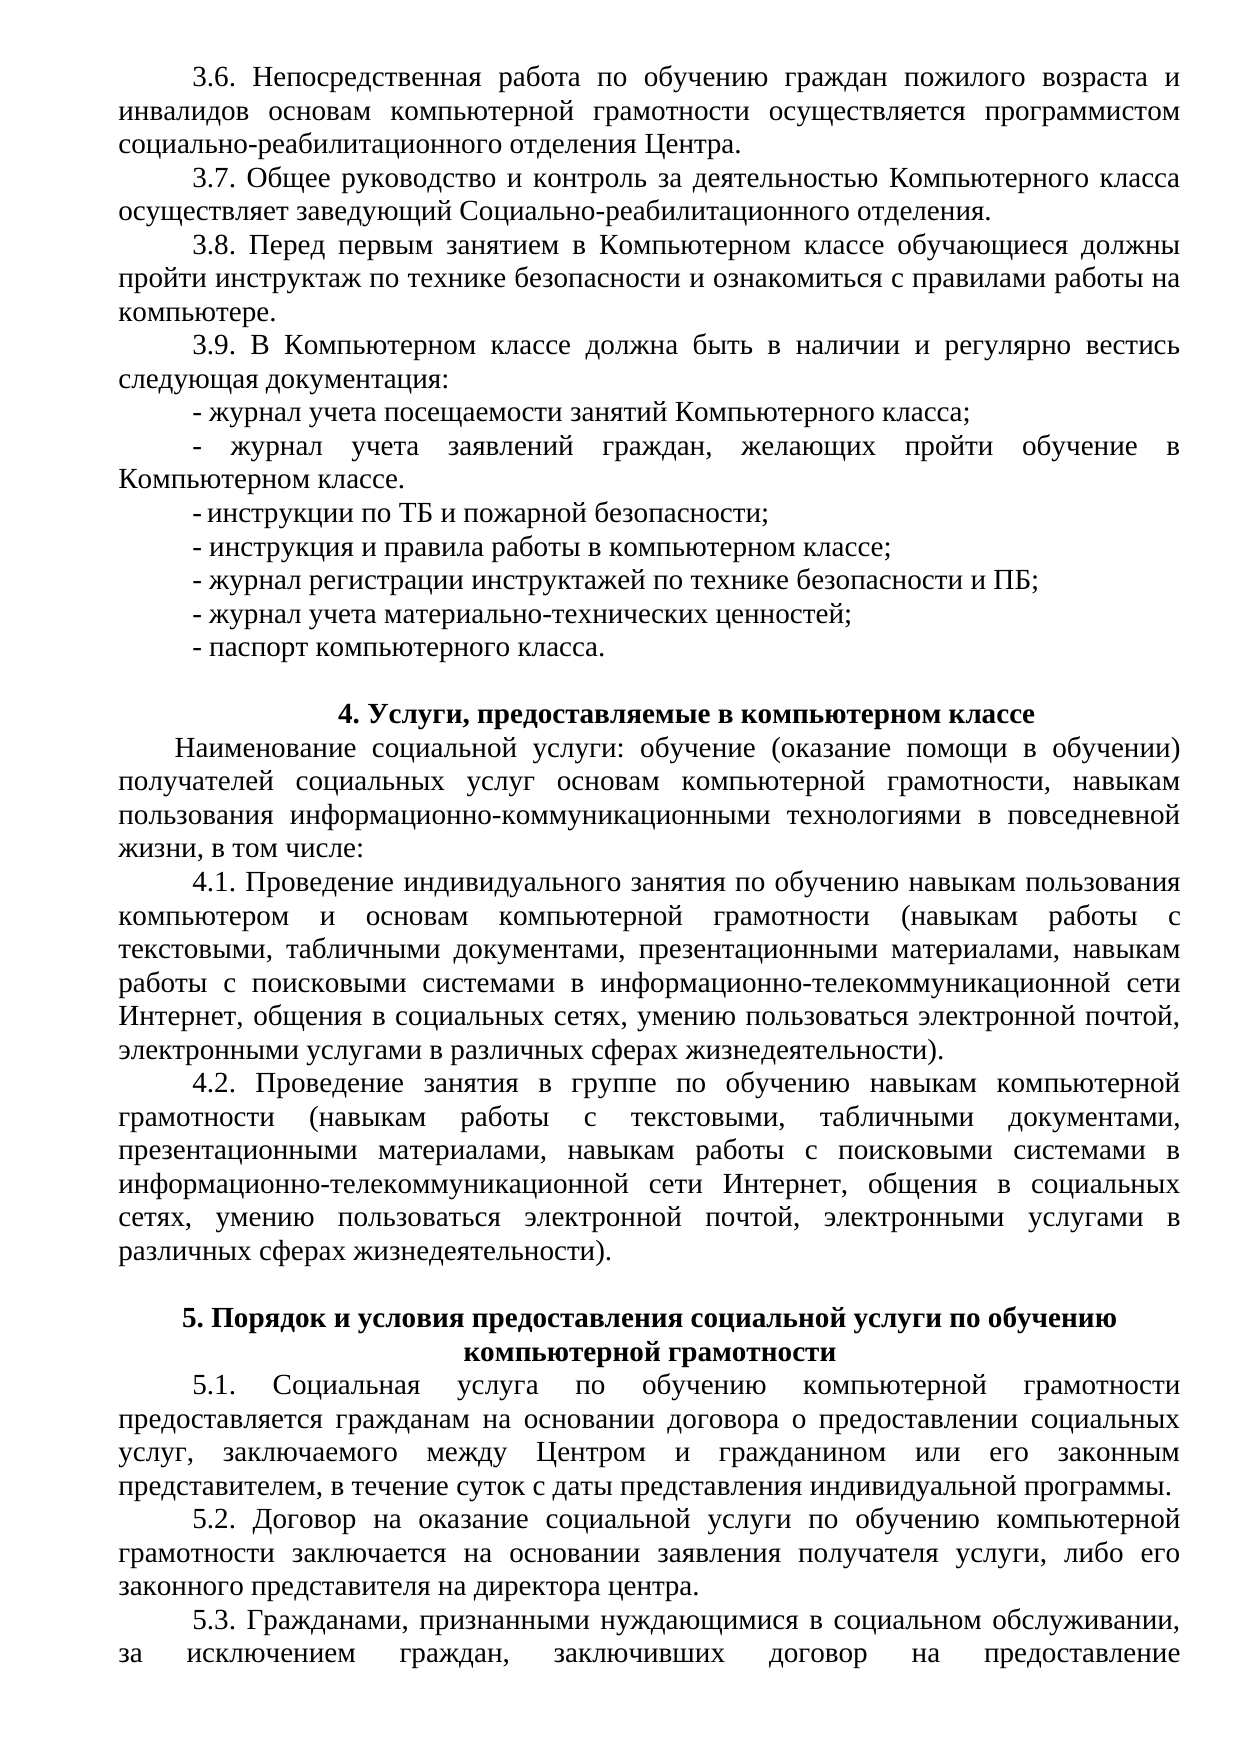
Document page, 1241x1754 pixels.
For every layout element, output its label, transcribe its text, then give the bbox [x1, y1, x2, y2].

text 3.9. В Компьютерном классе должна быть в наличии и регулярно вестись следующая документация: [118, 327, 1181, 394]
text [118, 1602, 1181, 1669]
text - инструкция и правила работы в компьютерном классе; [118, 529, 1181, 562]
text 5.2. Договор на оказание социальной услуги по обучению компьютерной грамотности заключается на основании заявления получателя услуги, либо его законного представителя на директора центра. [118, 1501, 1181, 1602]
text 5. Порядок и условия предоставления социальной услуги по обучению компьютерной грамотности [118, 1300, 1181, 1367]
text - журнал учета посещаемости занятий Компьютерного класса; [118, 394, 1181, 428]
text Наименование социальной услуги: обучение (оказание помощи в обучении) получателей социальных услуг основам компьютерной грамотности, навыкам пользования информационно-коммуникационными технологиями в повседневной жизни, в том числе: [118, 730, 1181, 864]
text - паспорт компьютерного класса. [118, 629, 1181, 663]
text - журнал учета заявлений граждан, желающих пройти обучение в Компьютерном классе. [118, 428, 1181, 495]
text 4.2. Проведение занятия в группе по обучению навыкам компьютерной грамотности (навыкам работы с текстовыми, табличными документами, презентационными материалами, навыкам работы с поисковыми системами в информационно-телекоммуникационной сети Интернет, общения в социальных сетях, умению пользоваться электронной почтой, электронными услугами в различных сферах жизнедеятельности). [118, 1065, 1181, 1267]
text 4.1. Проведение индивидуального занятия по обучению навыкам пользования компьютером и основам компьютерной грамотности (навыкам работы с текстовыми, табличными документами, презентационными материалами, навыкам работы с поисковыми системами в информационно-телекоммуникационной сети Интернет, общения в социальных сетях, умению пользоваться электронной почтой, электронными услугами в различных сферах жизнедеятельности). [118, 864, 1181, 1065]
text 3.7. Общее руководство и контроль за деятельностью Компьютерного класса осуществляет заведующий Социально-реабилитационного отделения. [118, 160, 1181, 227]
text 3.8. Перед первым занятием в Компьютерном классе обучающиеся должны пройти инструктаж по технике безопасности и ознакомиться с правилами работы на компьютере. [118, 227, 1181, 327]
text - журнал учета материально-технических ценностей; [118, 596, 1181, 629]
text - журнал регистрации инструктажей по технике безопасности и ПБ; [118, 562, 1181, 596]
text 5.1. Социальная услуга по обучению компьютерной грамотности предоставляется гражданам на основании договора о предоставлении социальных услуг, заключаемого между Центром и гражданином или его законным представителем, в течение суток с даты представления индивидуальной программы. [118, 1367, 1181, 1501]
text 3.6. Непосредственная работа по обучению граждан пожилого возраста и инвалидов основам компьютерной грамотности осуществляется программистом социально-реабилитационного отделения Центра. [118, 59, 1181, 160]
text 4. Услуги, предоставляемые в компьютерном классе [118, 696, 1181, 730]
text - инструкции по ТБ и пожарной безопасности; [118, 495, 1181, 529]
